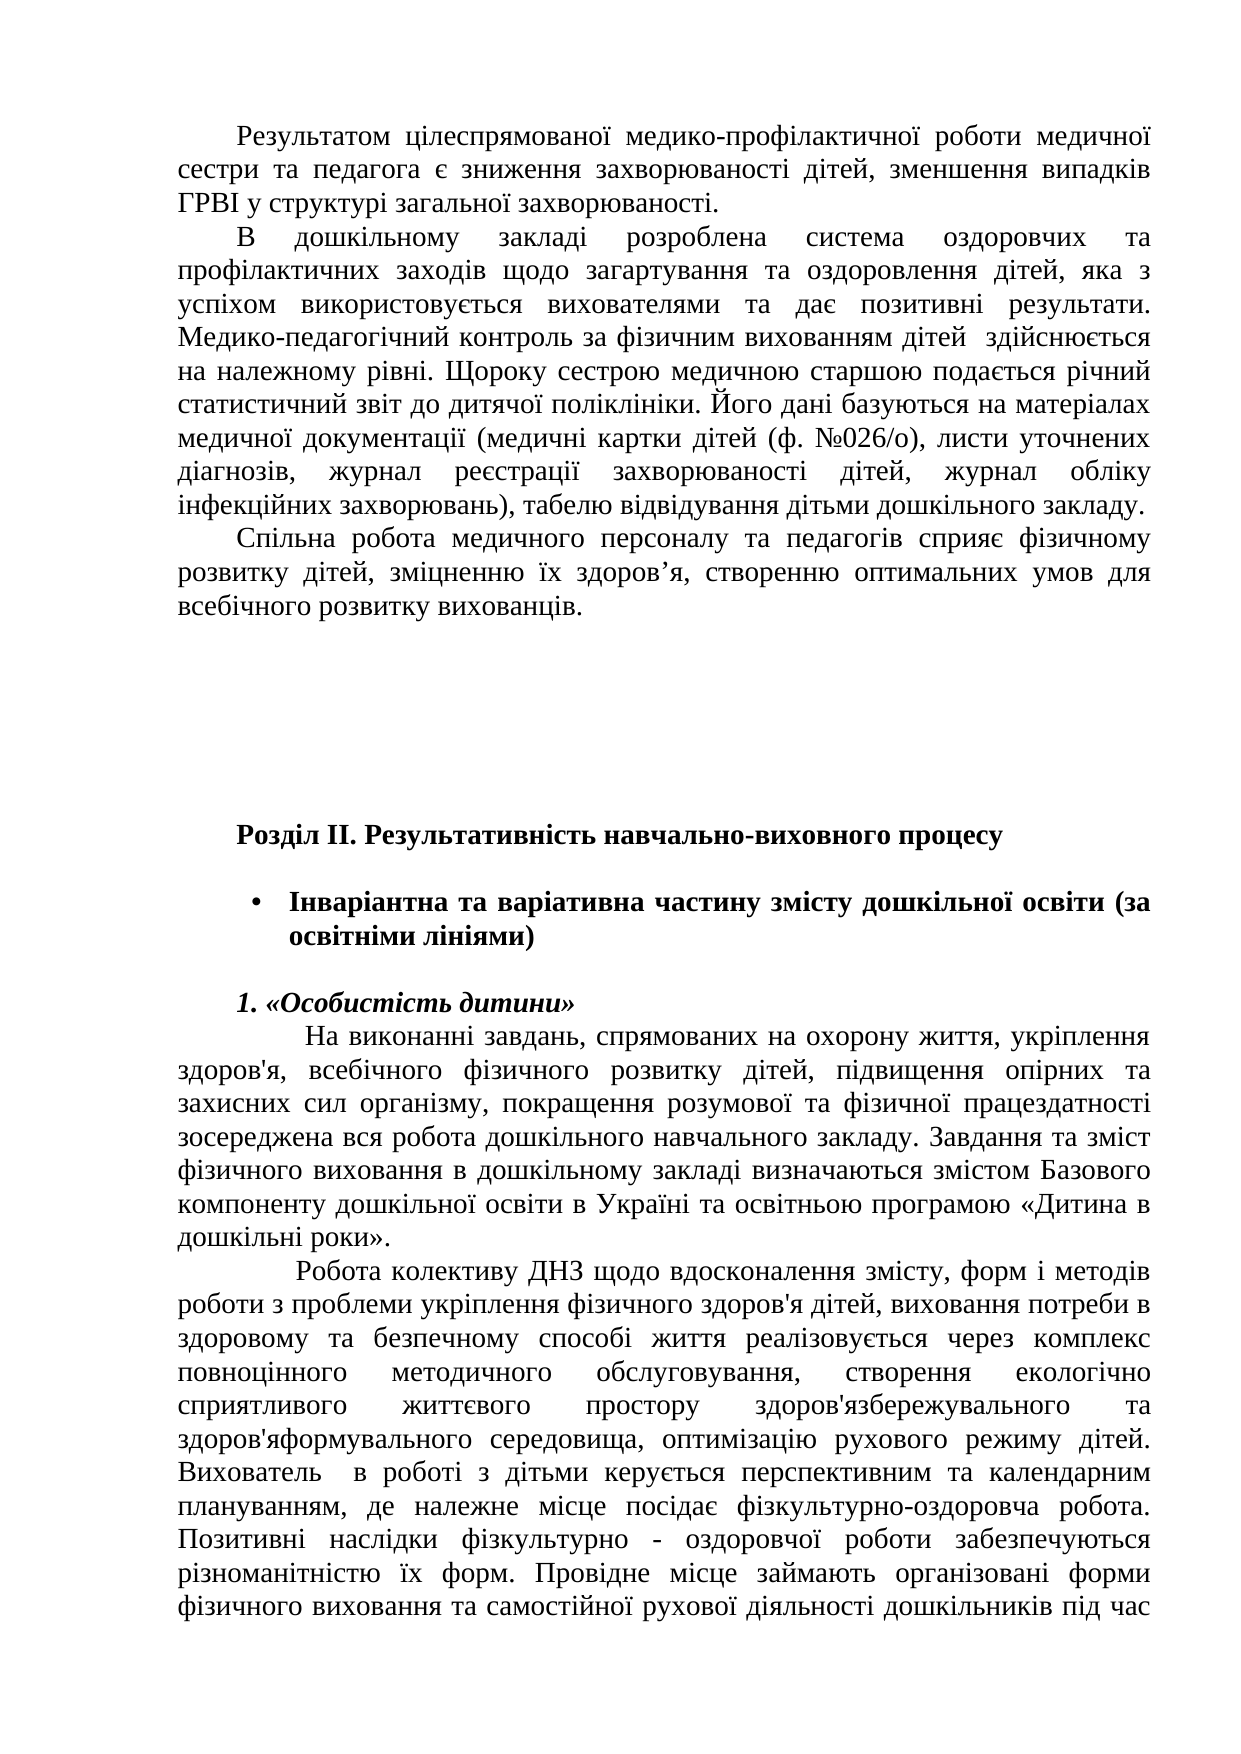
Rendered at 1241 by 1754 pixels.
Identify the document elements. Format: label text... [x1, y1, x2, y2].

text 1. «Особистість дитини» [177, 985, 1152, 1018]
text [177, 1253, 1152, 1622]
text Розділ ІІ. Результативність навчально-виховного процесу [177, 817, 1152, 851]
list Інваріантна та варіативна частину змісту дошкільної освіти (за освітніми лініями) [251, 884, 1152, 951]
text Спільна робота медичного персоналу та педагогів сприяє фізичному розвитку дітей, зміцненню їх здоров’я, створенню оптимальних умов для всебічного розвитку вихованців. [177, 521, 1152, 621]
text В дошкільному закладі розроблена система оздоровчих та профілактичних заходів щодо загартування та оздоровлення дітей, яка з успіхом використовується вихователями та дає позитивні результати. Медико-педагогічний контроль за фізичним вихованням дітей здійснюється на належному рівні. Щороку сестрою медичною старшою подається річний статистичний звіт до дитячої поліклініки. Його дані базуються на матеріалах медичної документації (медичні картки дітей (ф. №026/о), листи уточнених діагнозів, журнал реєстрації захворюваності дітей, журнал обліку інфекційних захворювань), табелю відвідування дітьми дошкільного закладу. [177, 219, 1152, 521]
text Результатом цілеспрямованої медико-профілактичної роботи медичної сестри та педагога є зниження захворюваності дітей, зменшення випадків ГРВІ у структурі загальної захворюваності. [177, 118, 1152, 219]
text На виконанні завдань, спрямованих на охорону життя, укріплення здоров'я, всебічного фізичного розвитку дітей, підвищення опірних та захисних сил організму, покращення розумової та фізичної працездатності зосереджена вся робота дошкільного навчального закладу. Завдання та зміст фізичного виховання в дошкільному закладі визначаються змістом Базового компоненту дошкільної освіти в Україні та освітньою програмою «Дитина в дошкільні роки». [177, 1018, 1152, 1253]
